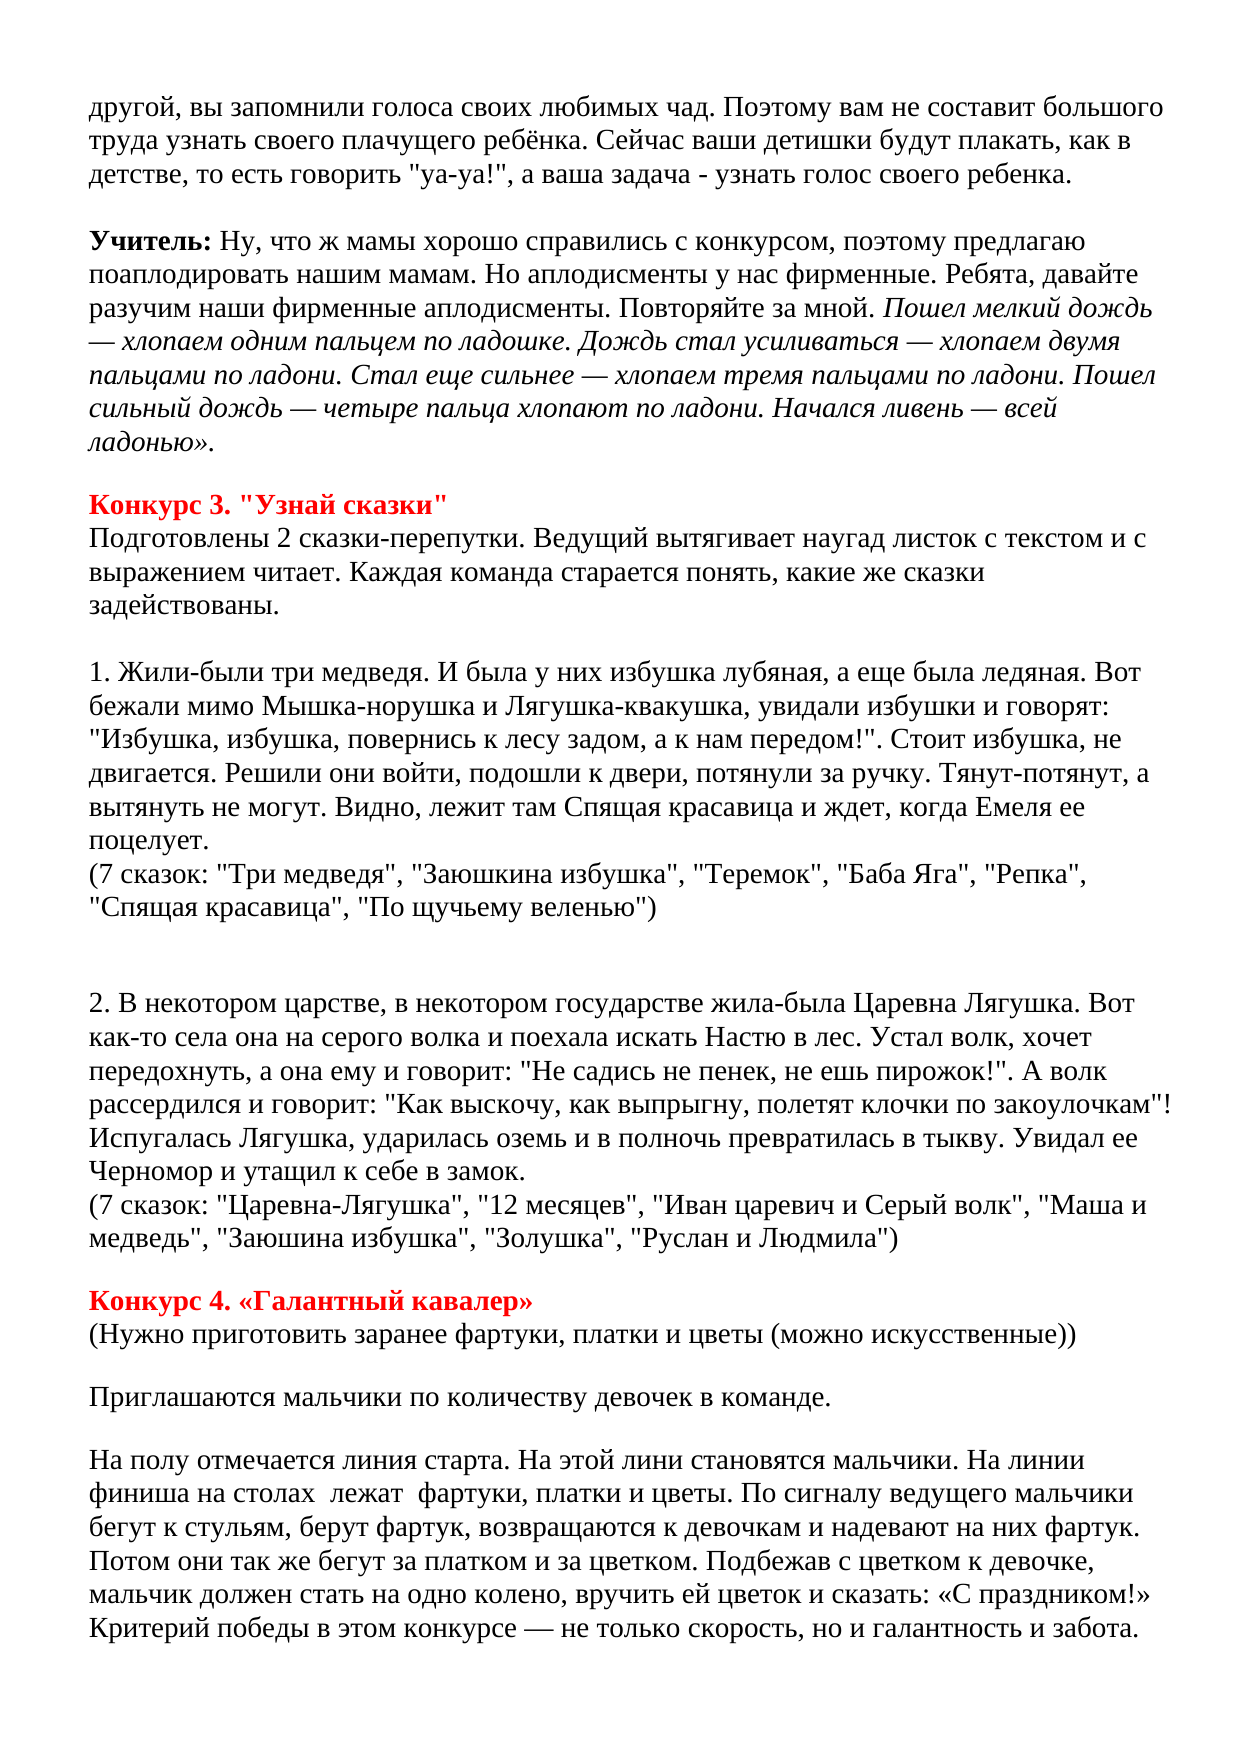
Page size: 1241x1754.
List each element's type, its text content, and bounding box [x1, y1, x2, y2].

text Приглашаются мальчики по количеству девочек в команде. [89, 1379, 1181, 1413]
text Конкурс 4. «Галантный кавалер» [89, 1283, 1181, 1317]
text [89, 89, 1181, 189]
text Учитель: Ну, что ж мамы хорошо справились с конкурсом, поэтому предлагаю поаплодировать нашим мамам. Но аплодисменты у нас фирменные. Ребята, давайте разучим наши фирменные аплодисменты. Повторяйте за мной. Пошел мелкий дождь — хлопаем одним пальцем по ладошке. Дождь стал усиливаться — хлопаем двумя пальцами по ладони. Стал еще сильнее — хлопаем тремя пальцами по ладони. Пошел сильный дождь — четыре пальца хлопают по ладони. Начался ливень — всей ладонью». [89, 223, 1181, 458]
text 2. В некотором царстве, в некотором государстве жила-была Царевна Лягушка. Вот как-то села она на серого волка и поехала искать Настю в лес. Устал волк, хочет передохнуть, а она ему и говорит: "Не садись не пенек, не ешь пирожок!". А волк рассердился и говорит: "Как выскочу, как выпрыгну, полетят клочки по закоулочкам"! Испугалась Лягушка, ударилась оземь и в полночь превратилась в тыкву. Увидал ее Черномор и утащил к себе в замок. (7 сказок: "Царевна-Лягушка", "12 месяцев", "Иван царевич и Серый волк", "Маша и медведь", "Заюшина избушка", "Золушка", "Руслан и Людмила") [89, 986, 1181, 1254]
text На полу отмечается линия старта. На этой лини становятся мальчики. На линии финиша на столах лежат фартуки, платки и цветы. По сигналу ведущего мальчики бегут к стульям, берут фартук, возвращаются к девочкам и надевают на них фартук. Потом они так же бегут за платком и за цветком. Подбежав с цветком к девочке, мальчик должен стать на одно колено, вручить ей цветок и сказать: «С праздником!» Критерий победы в этом конкурсе — не только скорость, но и галантность и забота. [89, 1442, 1181, 1643]
text (Нужно приготовить заранее фартуки, платки и цветы (можно искусственные)) [89, 1317, 1181, 1350]
text Конкурс 3. "Узнай сказки" Подготовлены 2 сказки-перепутки. Ведущий вытягивает наугад листок с текстом и с выражением читает. Каждая команда старается понять, какие же сказки задействованы. 1. Жили-были три медведя. И была у них избушка лубяная, а еще была ледяная. Вот бежали мимо Мышка-норушка и Лягушка-квакушка, увидали избушки и говорят: "Избушка, избушка, повернись к лесу задом, а к нам передом!". Стоит избушка, не двигается. Решили они войти, подошли к двери, потянули за ручку. Тянут-потянут, а вытянуть не могут. Видно, лежит там Спящая красавица и ждет, когда Емеля ее поцелует. (7 сказок: "Три медведя", "Заюшкина избушка", "Теремок", "Баба Яга", "Репка", "Спящая красавица", "По щучьему веленью") [89, 487, 1181, 956]
